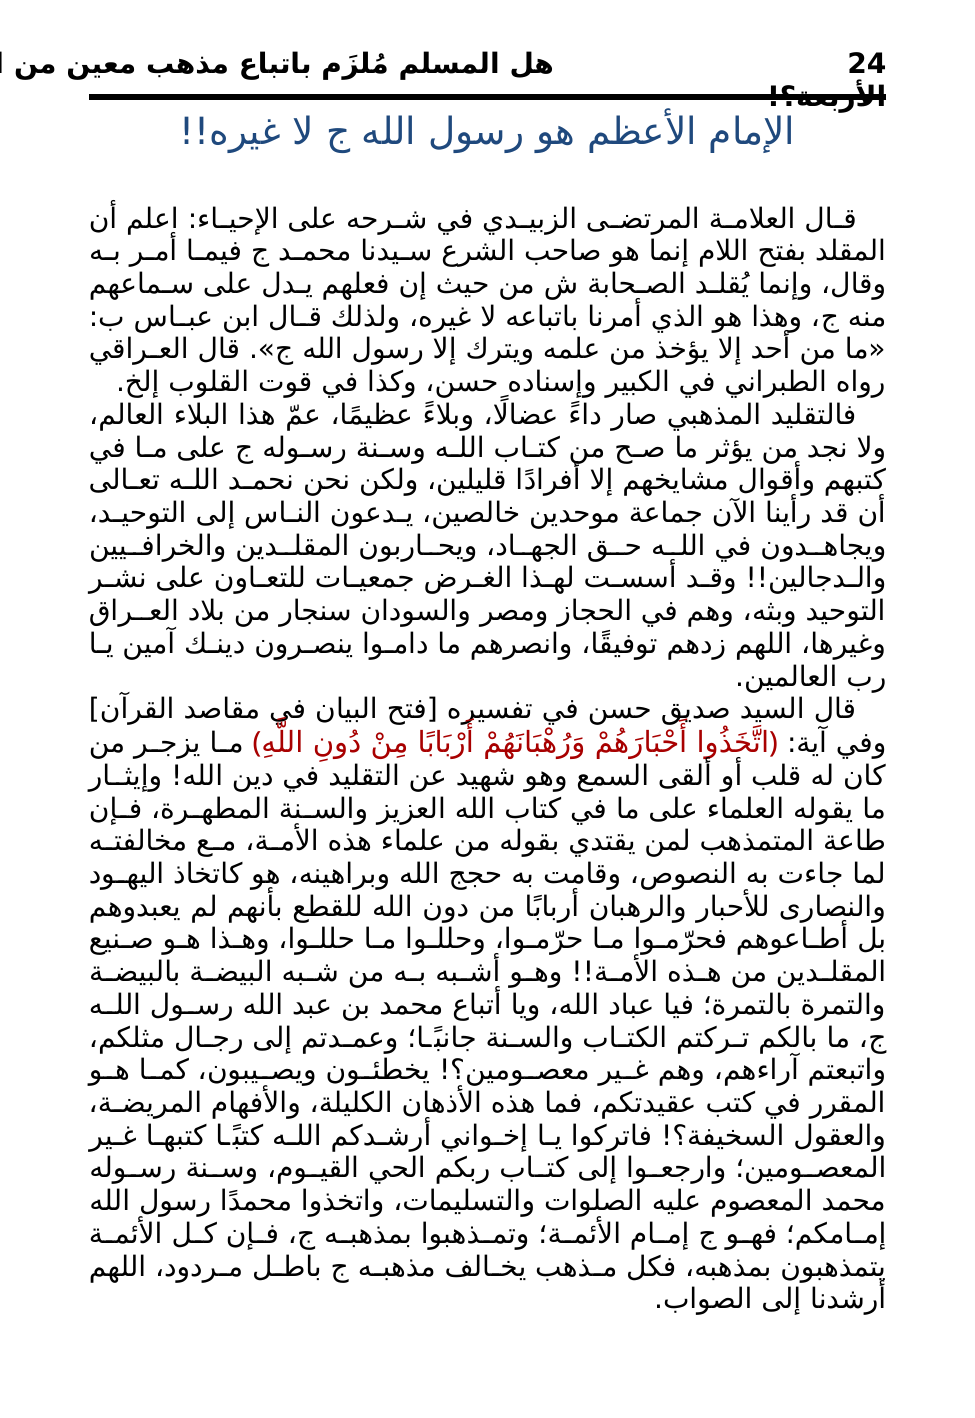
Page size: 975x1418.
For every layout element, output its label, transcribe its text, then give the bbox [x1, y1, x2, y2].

text قال العلامة المرتضى الزبيدي في شرحه على الإحياء: اعلم أن المقلد بفتح اللام إنما هو صاحب الشرع سيدنا محمد ج فيما أمر به وقال، وإنما يُقلد الصحابة ش من حيث إن فعلهم يدل على سماعهم منه ج، وهذا هو الذي أمرنا باتباعه لا غيره، ولذلك قال ابن عباس ب: «ما من أحد إلا يؤخذ من علمه ويترك إلا رسول الله ج». قال العراقي رواه الطبراني في الكبير وإسناده حسن، وكذا في قوت القلوب إلخ. [89, 202, 886, 398]
text الإمام الأعظم هو رسول الله ج لا غيره!! [89, 113, 886, 152]
text قال السيد صديق حسن في تفسيره [فتح البيان في مقاصد القرآن] وفي آية: ﴿اتَّخَذُوا أَحْبَارَهُمْ وَرُهْبَانَهُمْ أَرْبَابًا مِنْ دُونِ اللَّهِ﴾ ما يزجر من كان له قلب أو ألقى السمع وهو شهيد عن التقليد في دين الله! وإيثار ما يقوله العلماء على ما في كتاب الله العزيز والسنة المطهرة، فإن طاعة المتمذهب لمن يقتدي بقوله من علماء هذه الأمة، مع مخالفته لما جاءت به النصوص، وقامت به حجج الله وبراهينه، هو كاتخاذ اليهود والنصارى للأحبار والرهبان أربابًا من دون الله للقطع بأنهم لم يعبدوهم بل أطاعوهم فحرّموا ما حرّموا، وحللوا ما حللوا، وهذا هو صنيع المقلدين من هذه الأمة!! وهو أشبه به من شبه البيضة بالبيضة والتمرة بالتمرة؛ فيا عباد الله، ويا أتباع محمد بن عبد الله رسول الله ج، ما بالكم تركتم الكتاب والسنة جانبًا؛ وعمدتم إلى رجال مثلكم، واتبعتم آراءهم، وهم غير معصومين؟! يخطئون ويصيبون، كما هو المقرر في كتب عقيدتكم، فما هذه الأذهان الكليلة، والأفهام المريضة، والعقول السخيفة؟! فاتركوا يا إخواني أرشدكم الله كتبًا كتبها غير المعصومين؛ وارجعوا إلى كتاب ربكم الحي القيوم، وسنة رسوله محمد المعصوم عليه الصلوات والتسليمات، واتخذوا محمدًا رسول الله إمامكم؛ فهو ج إمام الأئمة؛ وتمذهبوا بمذهبه ج، فإن كل الأئمة يتمذهبون بمذهبه، فكل مذهب يخالف مذهبه ج باطل مردود، اللهم أرشدنا إلى الصواب. [89, 693, 886, 1315]
text فالتقليد المذهبي صار داءً عضالًا، وبلاءً عظيمًا، عمّ هذا البلاء العالم، ولا نجد من يؤثر ما صح من كتاب الله وسنة رسوله ج على ما في كتبهم وأقوال مشايخهم إلا أفرادًا قليلين، ولكن نحن نحمد الله تعالى أن قد رأينا الآن جماعة موحدين خالصين، يدعون الناس إلى التوحيد، ويجاهدون في الله حق الجهاد، ويحاربون المقلدين والخرافيين والدجالين!! وقد أسست لهذا الغرض جمعيات للتعاون على نشر التوحيد وبثه، وهم في الحجاز ومصر والسودان سنجار من بلاد العراق وغيرها، اللهم زدهم توفيقًا، وانصرهم ما داموا ينصرون دينك آمين يا رب العالمين. [89, 398, 886, 693]
